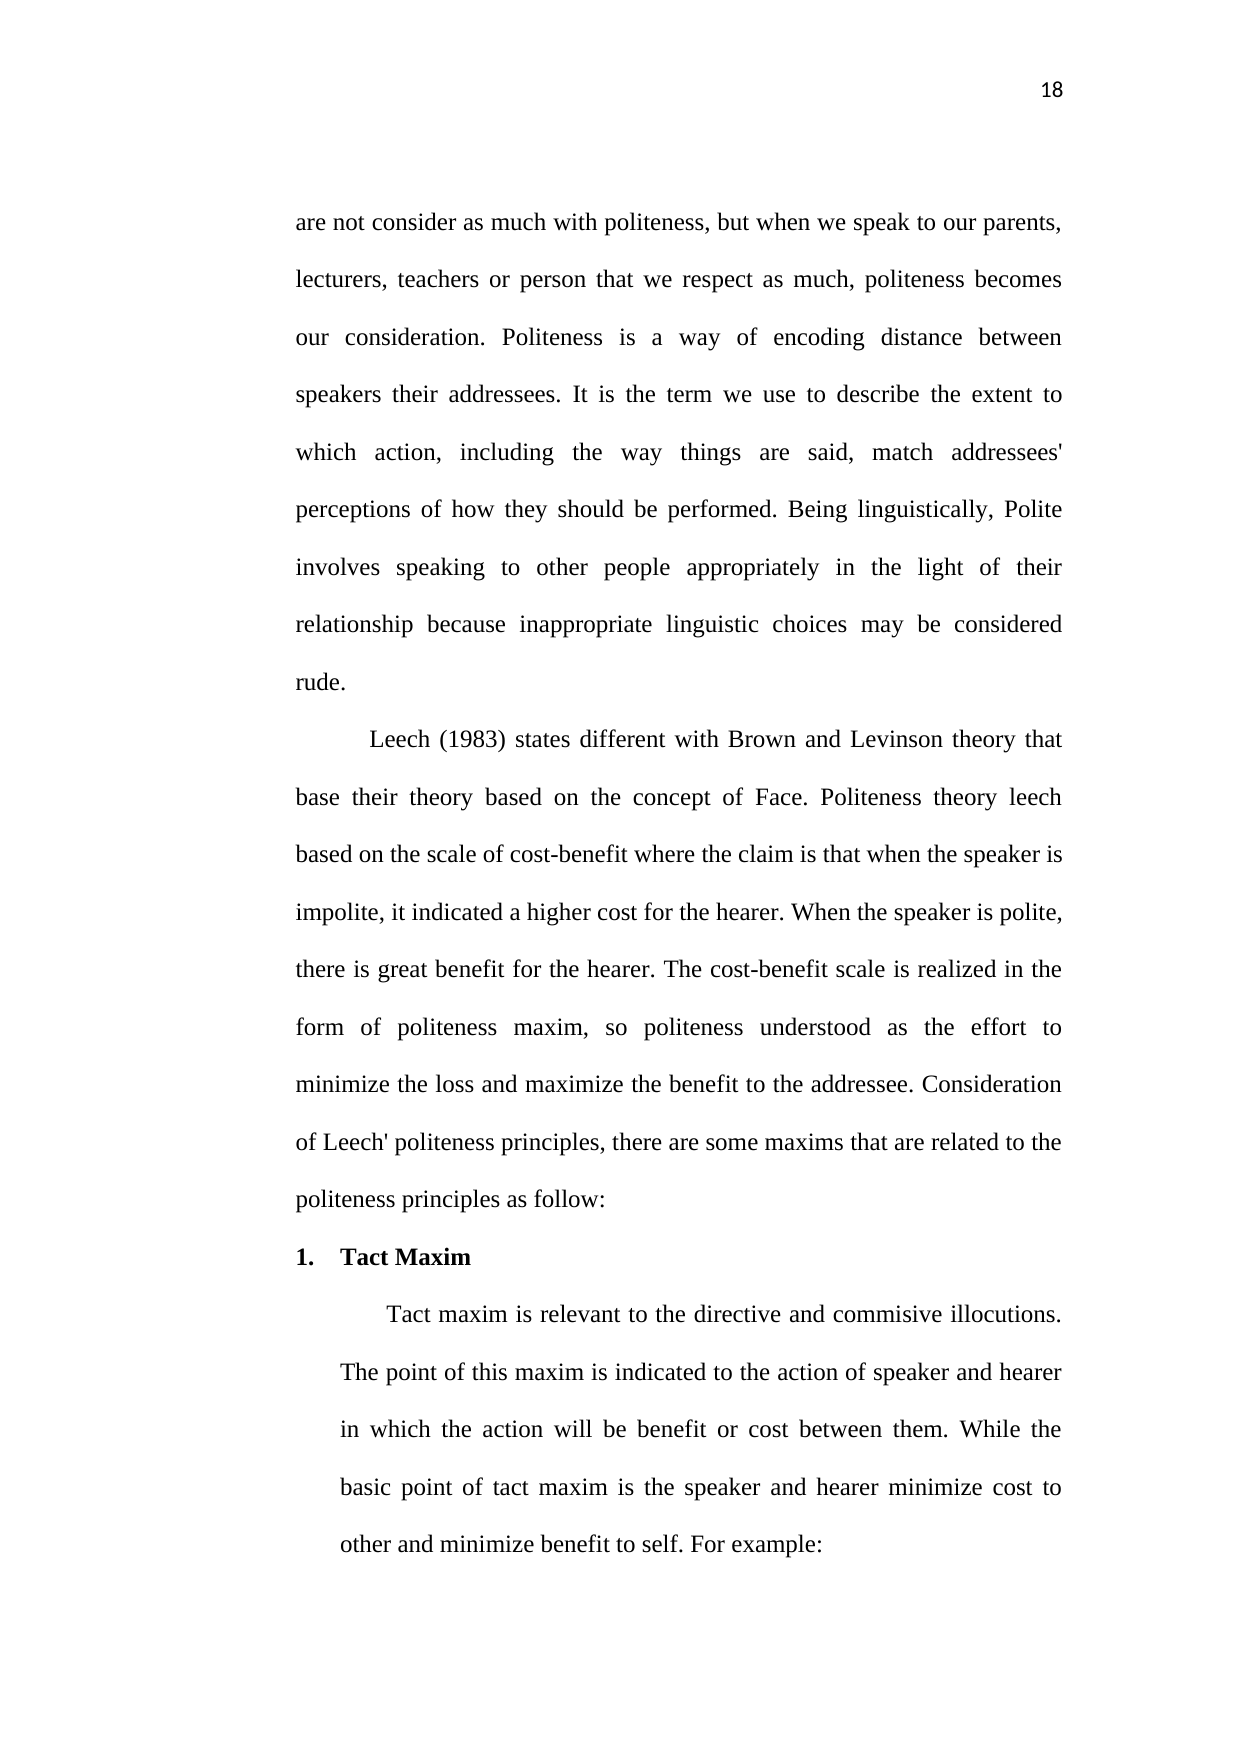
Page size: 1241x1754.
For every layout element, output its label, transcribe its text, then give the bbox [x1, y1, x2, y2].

text Leech (1983) states different with Brown and Levinson theory that base their theory based on the concept of Face. Politeness theory leech based on the scale of cost-benefit where the claim is that when the speaker is impolite, it indicated a higher cost for the hearer. When the speaker is polite, there is great benefit for the hearer. The cost-benefit scale is realized in the form of politeness maxim, so politeness understood as the effort to minimize the loss and maximize the benefit to the addressee. Consideration of Leech' politeness principles, there are some maxims that are related to the politeness principles as follow: [295, 724, 1063, 1213]
list Tact Maxim [295, 1242, 1063, 1271]
text Tact maxim is relevant to the directive and commisive illocutions. The point of this maxim is indicated to the action of speaker and hearer in which the action will be benefit or cost between them. While the basic point of tact maxim is the speaker and hearer minimize cost to other and minimize benefit to self. For example: [340, 1299, 1063, 1558]
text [295, 207, 1063, 696]
